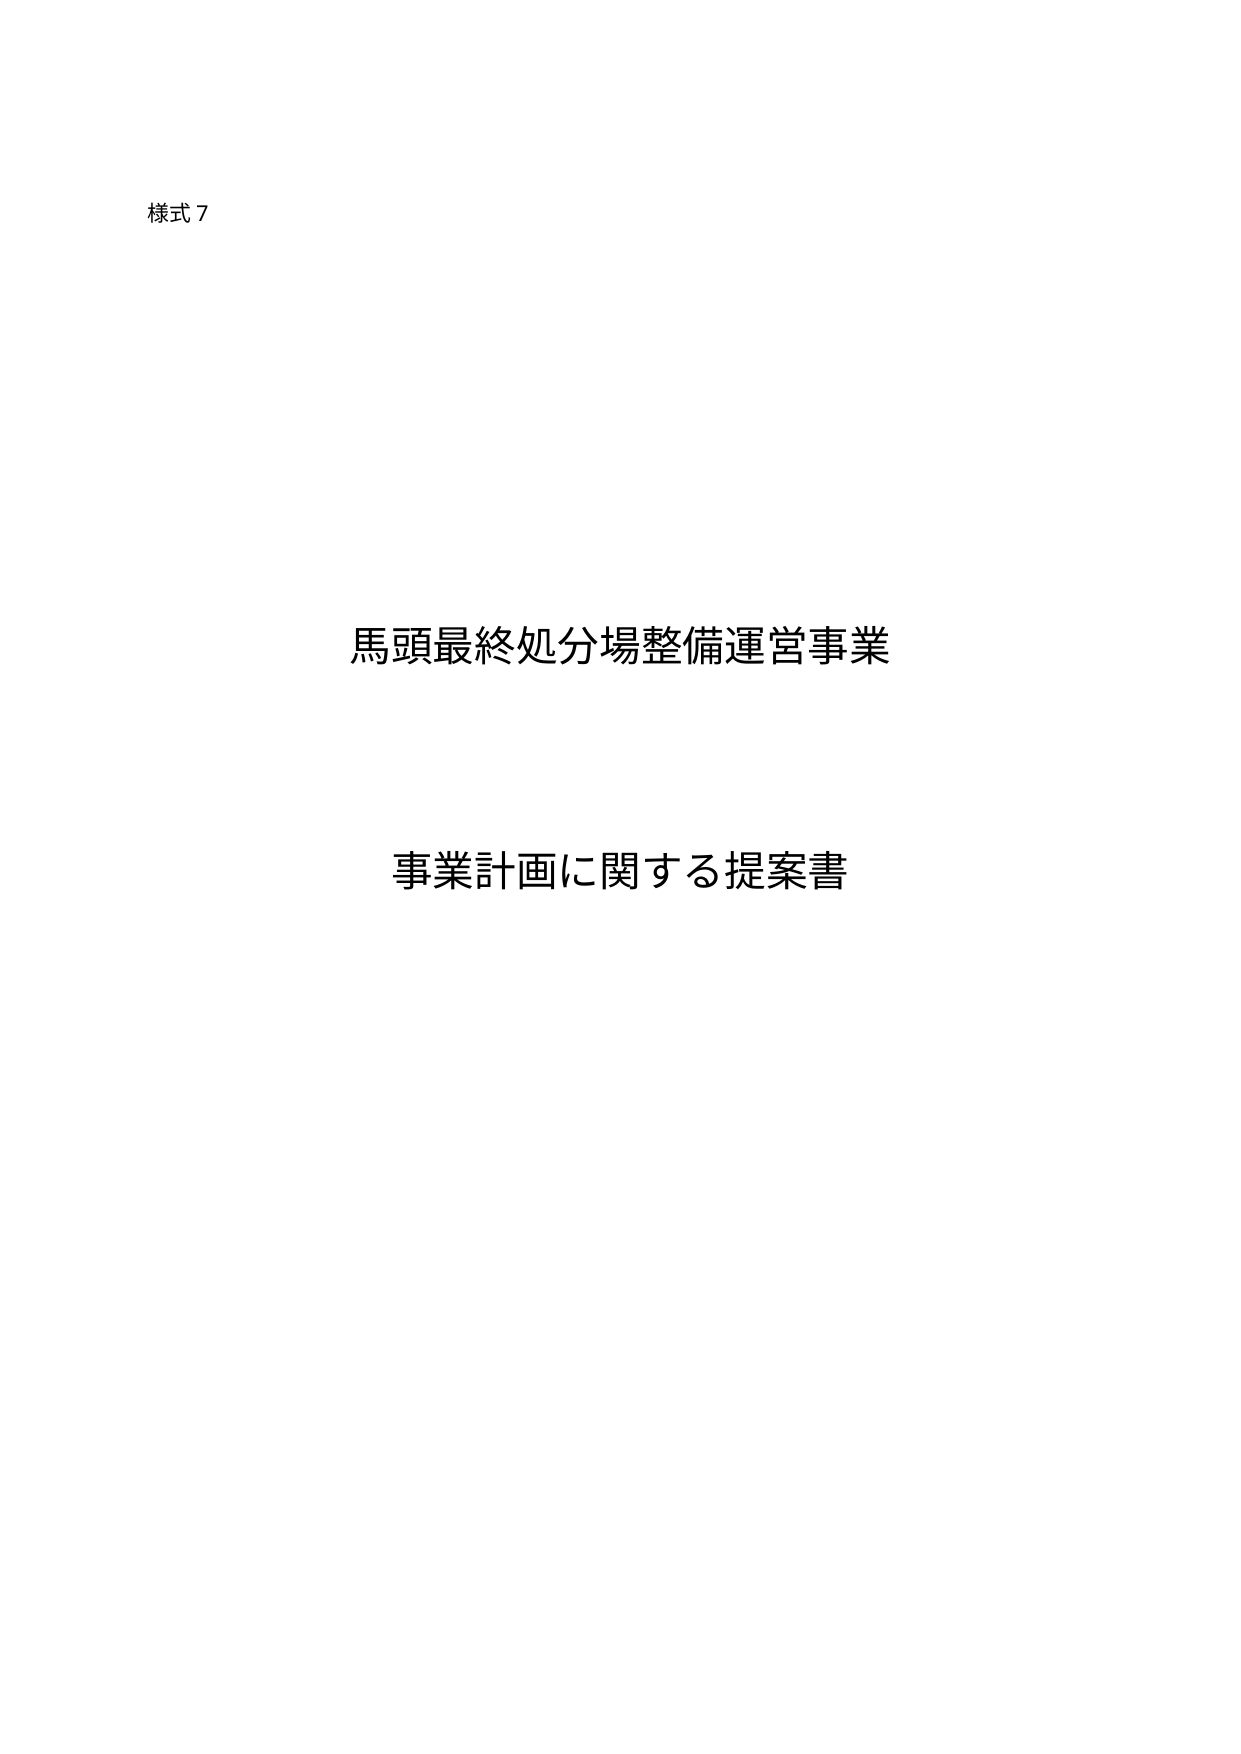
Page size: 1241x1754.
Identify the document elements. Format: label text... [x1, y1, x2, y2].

subtitle 様式7 [148, 193, 1092, 231]
text 馬頭最終処分場整備運営事業 [148, 606, 1092, 681]
text 事業計画に関する提案書 [148, 831, 1092, 906]
